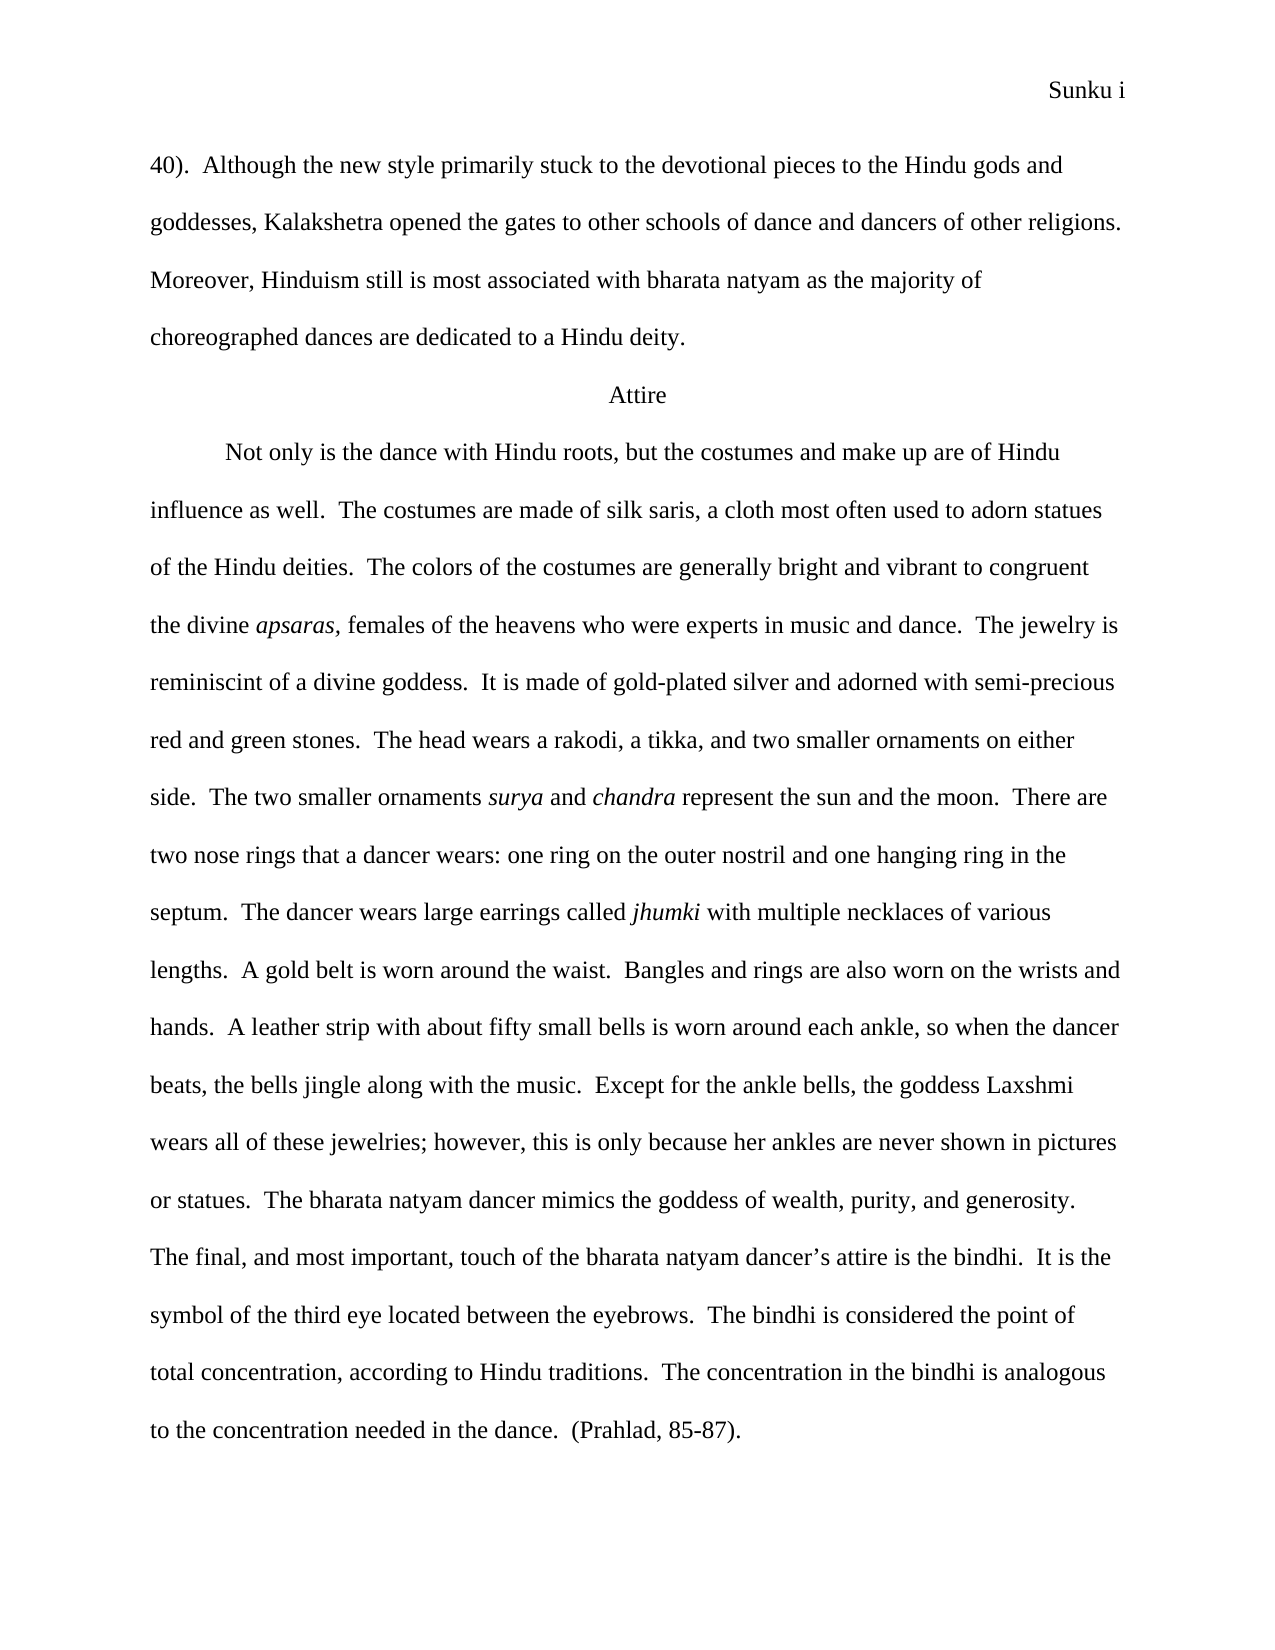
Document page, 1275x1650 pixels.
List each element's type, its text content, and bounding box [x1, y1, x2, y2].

text Attire [150, 380, 1125, 409]
text Not only is the dance with Hindu roots, but the costumes and make up are of Hindu influence as well. The costumes are made of silk saris, a cloth most often used to adorn statues of the Hindu deities. The colors of the costumes are generally bright and vibrant to congruent the divine apsaras, females of the heavens who were experts in music and dance. The jewelry is reminiscint of a divine goddess. It is made of gold-plated silver and adorned with semi-precious red and green stones. The head wears a rakodi, a tikka, and two smaller ornaments on either side. The two smaller ornaments surya and chandra represent the sun and the moon. There are two nose rings that a dancer wears: one ring on the outer nostril and one hanging ring in the septum. The dancer wears large earrings called jhumki with multiple necklaces of various lengths. A gold belt is worn around the waist. Bangles and rings are also worn on the wrists and hands. A leather strip with about fifty small bells is worn around each ankle, so when the dancer beats, the bells jingle along with the music. Except for the ankle bells, the goddess Laxshmi wears all of these jewelries; however, this is only because her ankles are never shown in pictures or statues. The bharata natyam dancer mimics the goddess of wealth, purity, and generosity. The final, and most important, touch of the bharata natyam dancer’s attire is the bindhi. It is the symbol of the third eye located between the eyebrows. The bindhi is considered the point of total concentration, according to Hindu traditions. The concentration in the bindhi is analogous to the concentration needed in the dance. (Prahlad, 85-87). [150, 437, 1125, 1444]
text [150, 150, 1125, 351]
